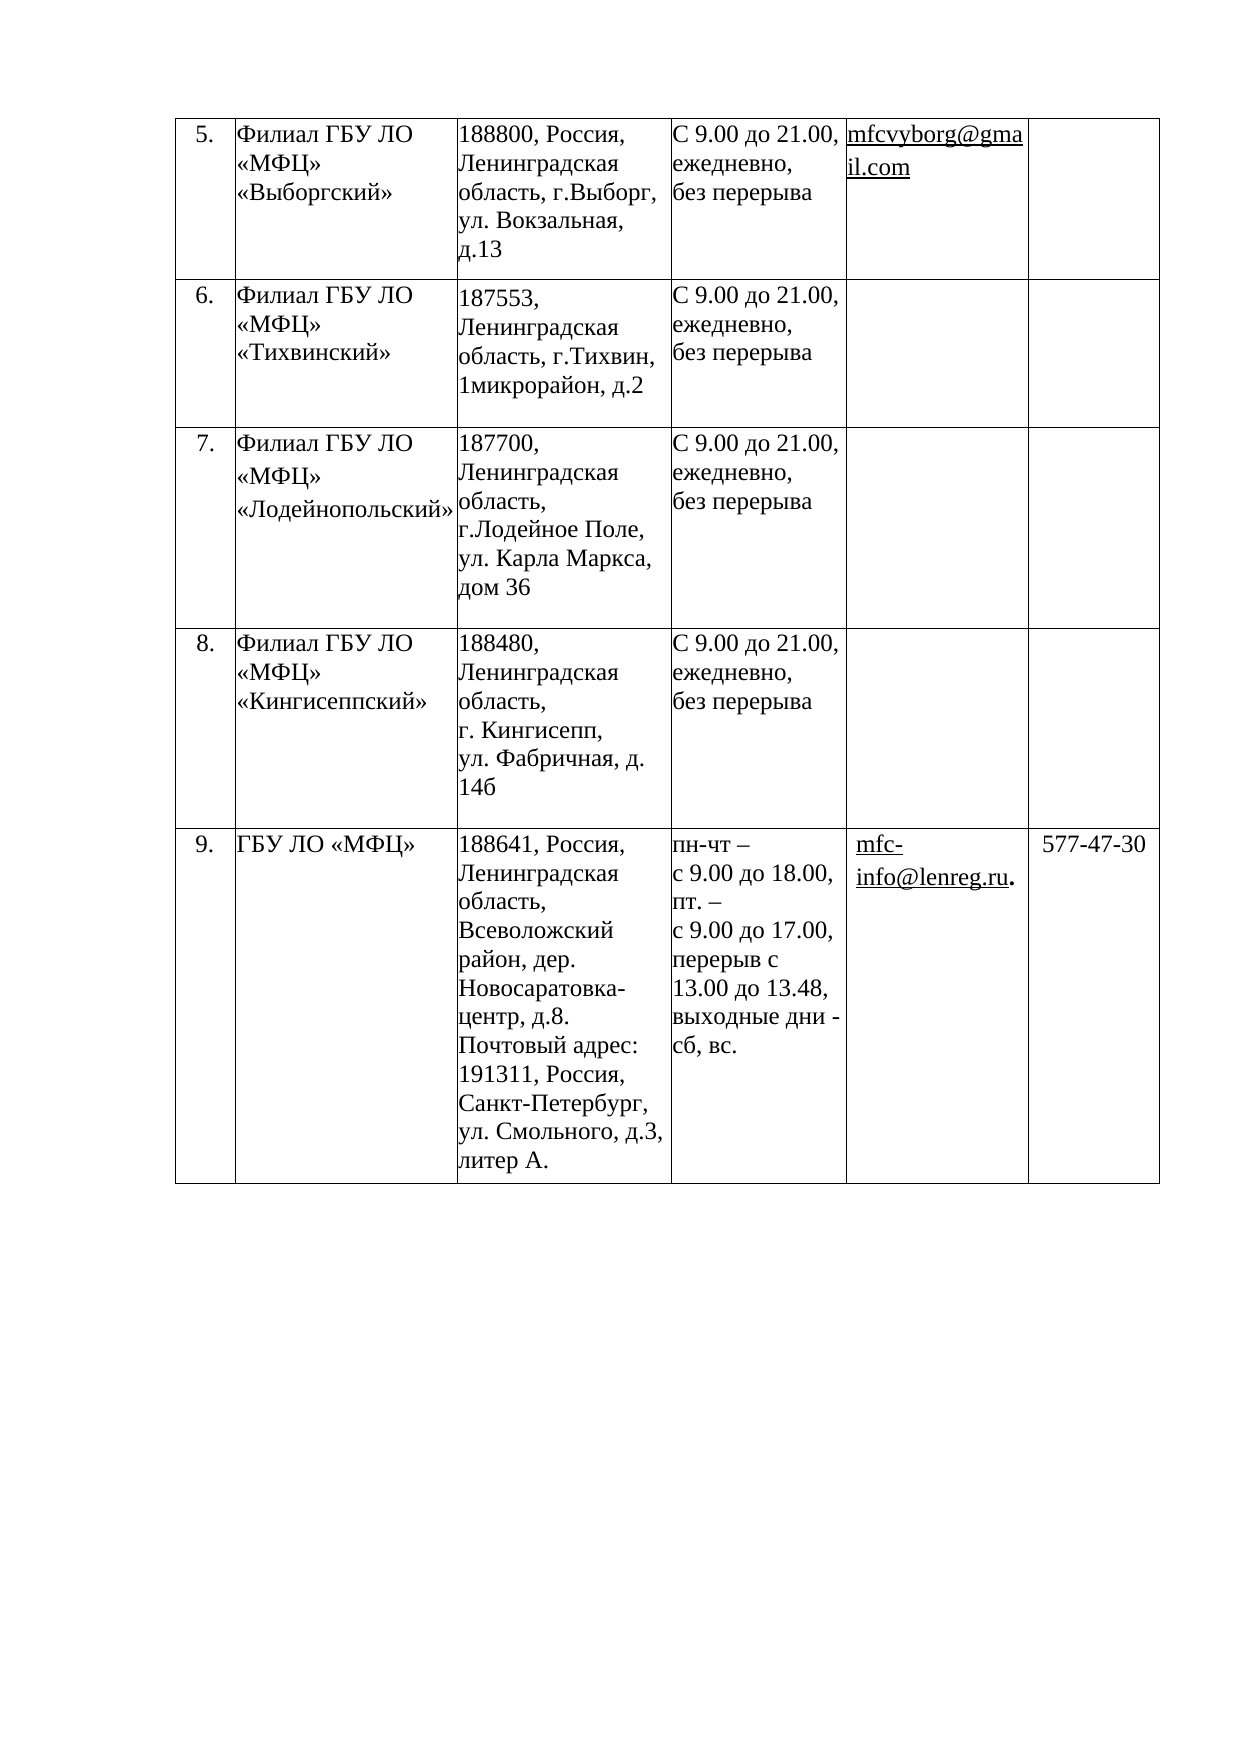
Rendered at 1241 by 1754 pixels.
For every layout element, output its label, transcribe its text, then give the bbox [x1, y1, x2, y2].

table_cell Филиал ГБУ ЛО «МФЦ» «Кингисеппский» [236, 629, 457, 828]
table_cell Филиал ГБУ ЛО «МФЦ» «Выборгский» [236, 119, 457, 279]
table_cell [847, 629, 1028, 828]
table_cell 188800, Россия, Ленинградская область, г.Выборг, ул. Вокзальная, д.13 [458, 119, 671, 279]
table_cell 5. [176, 119, 235, 279]
table_cell Филиал ГБУ ЛО «МФЦ» «Тихвинский» [236, 280, 457, 427]
table_cell mfc-info@lenreg.ru. [847, 829, 1028, 1183]
table_cell 7. [176, 428, 235, 627]
table_cell С 9.00 до 21.00, ежедневно, без перерыва [672, 629, 846, 828]
table_cell [847, 280, 1028, 427]
table_cell 188480, Ленинградская область, г. Кингисепп, ул. Фабричная, д. 14б [458, 629, 671, 828]
table_cell ГБУ ЛО «МФЦ» [236, 829, 457, 1183]
table_cell [1029, 629, 1159, 828]
table_cell 188641, Россия, Ленинградская область, Всеволожский район, дер. Новосаратовка- центр, д.8. Почтовый адрес: 191311, Россия, Санкт-Петербург, ул. Смольного, д.3, литер А. [458, 829, 671, 1183]
table_cell пн-чт – с 9.00 до 18.00, пт. – с 9.00 до 17.00, перерыв с 13.00 до 13.48, выходные дни - сб, вс. [672, 829, 846, 1183]
table_cell [1029, 119, 1159, 279]
table_cell [1029, 428, 1159, 627]
table_cell 6. [176, 280, 235, 427]
table_cell 577-47-30 [1029, 829, 1159, 1183]
table_cell 187700, Ленинградская область, г.Лодейное Поле, ул. Карла Маркса, дом 36 [458, 428, 671, 627]
table_cell 8. [176, 629, 235, 828]
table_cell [672, 119, 846, 279]
table_cell С 9.00 до 21.00, ежедневно, без перерыва [672, 428, 846, 627]
table_cell [847, 428, 1028, 627]
table_cell 187553, Ленинградская область, г.Тихвин, 1микрорайон, д.2 [458, 280, 671, 427]
table_cell 9. [176, 829, 235, 1183]
table_cell mfcvyborg@gmail.com [847, 119, 1028, 279]
table_cell Филиал ГБУ ЛО «МФЦ» «Лодейнопольский» [236, 428, 457, 627]
table_cell [1029, 280, 1159, 427]
table_cell С 9.00 до 21.00, ежедневно, без перерыва [672, 280, 846, 427]
